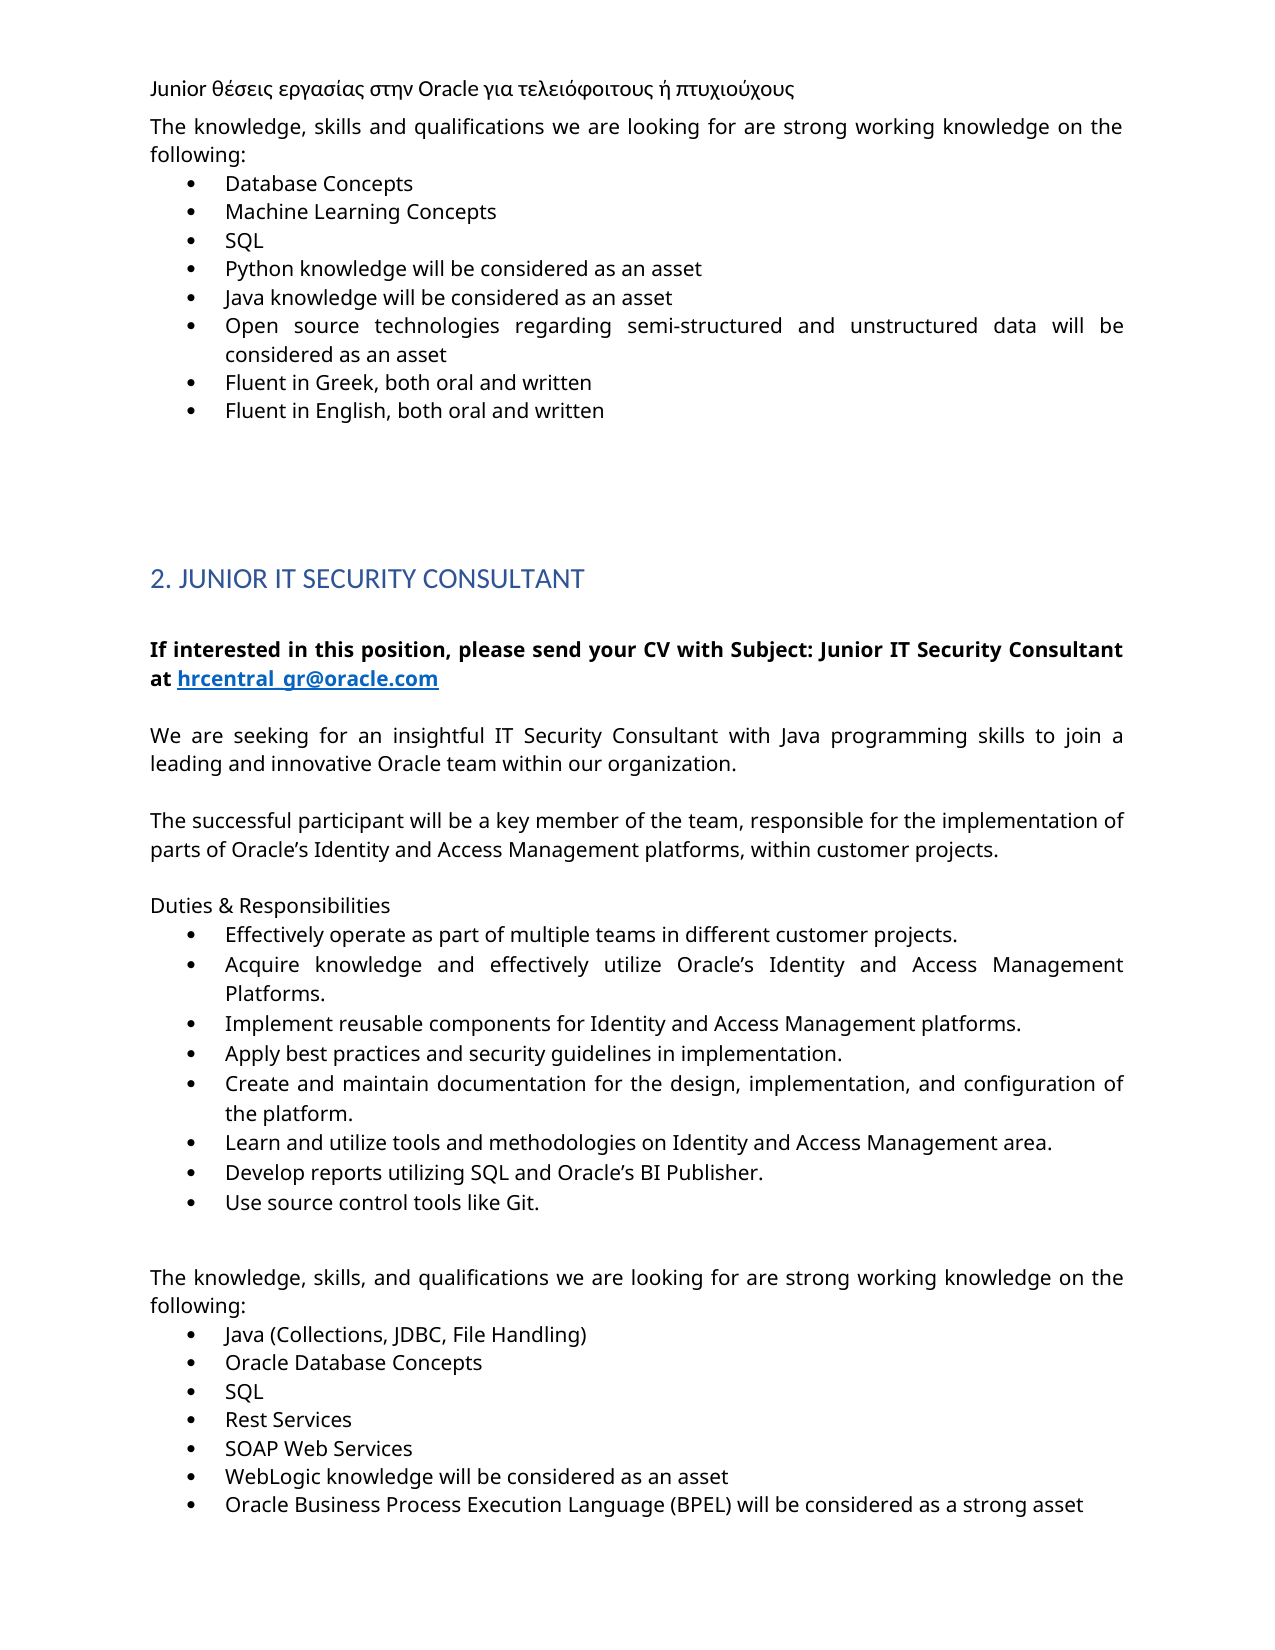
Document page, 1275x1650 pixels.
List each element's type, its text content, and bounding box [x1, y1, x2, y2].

text The successful participant will be a key member of the team, responsible for the implementation of parts of Oracle’s Identity and Access Management platforms, within customer projects. [150, 806, 1125, 863]
list Use source control tools like Git. [187, 1188, 1125, 1217]
list Database Concepts [187, 169, 1125, 197]
list Oracle Database Concepts [187, 1348, 1125, 1377]
list WebLogic knowledge will be considered as an asset [187, 1462, 1125, 1491]
list Create and maintain documentation for the design, implementation, and configuration of the platform. [187, 1069, 1125, 1127]
list Apply best practices and security guidelines in implementation. [187, 1039, 1125, 1068]
list Python knowledge will be considered as an asset [187, 254, 1125, 283]
list Fluent in English, both oral and written [187, 397, 1125, 425]
text If interested in this position, please send your CV with Subject: Junior IT Security Consultant at hrcentral_gr@oracle.com [150, 636, 1125, 692]
text We are seeking for an insightful IT Security Consultant with Java programming skills to join a leading and innovative Oracle team within our organization. [150, 692, 1125, 778]
list Acquire knowledge and effectively utilize Oracle’s Identity and Access Management Platforms. [187, 950, 1125, 1008]
list Fluent in Greek, both oral and written [187, 368, 1125, 397]
list Machine Learning Concepts [187, 197, 1125, 226]
list SQL [187, 1377, 1125, 1405]
text The knowledge, skills, and qualifications we are looking for are strong working knowledge on the following: [150, 1263, 1125, 1320]
list Open source technologies regarding semi-structured and unstructured data will be considered as an asset [187, 311, 1125, 368]
list Develop reports utilizing SQL and Oracle’s BI Publisher. [187, 1158, 1125, 1187]
list SOAP Web Services [187, 1434, 1125, 1462]
list Java (Collections, JDBC, File Handling) [187, 1320, 1125, 1348]
text Duties & Responsibilities [150, 892, 1125, 920]
list Oracle Business Process Execution Language (BPEL) will be considered as a strong asset [187, 1491, 1125, 1519]
list Implement reusable components for Identity and Access Management platforms. [187, 1009, 1125, 1038]
list Learn and utilize tools and methodologies on Identity and Access Management area. [187, 1128, 1125, 1157]
subtitle 2. JUNIOR IT SECURITY CONSULTANT [150, 560, 1125, 636]
text The knowledge, skills and qualifications we are looking for are strong working knowledge on the following: [150, 112, 1125, 169]
list SQL [187, 226, 1125, 254]
list Java knowledge will be considered as an asset [187, 283, 1125, 311]
list Effectively operate as part of multiple teams in different customer projects. [187, 920, 1125, 948]
list Rest Services [187, 1405, 1125, 1434]
